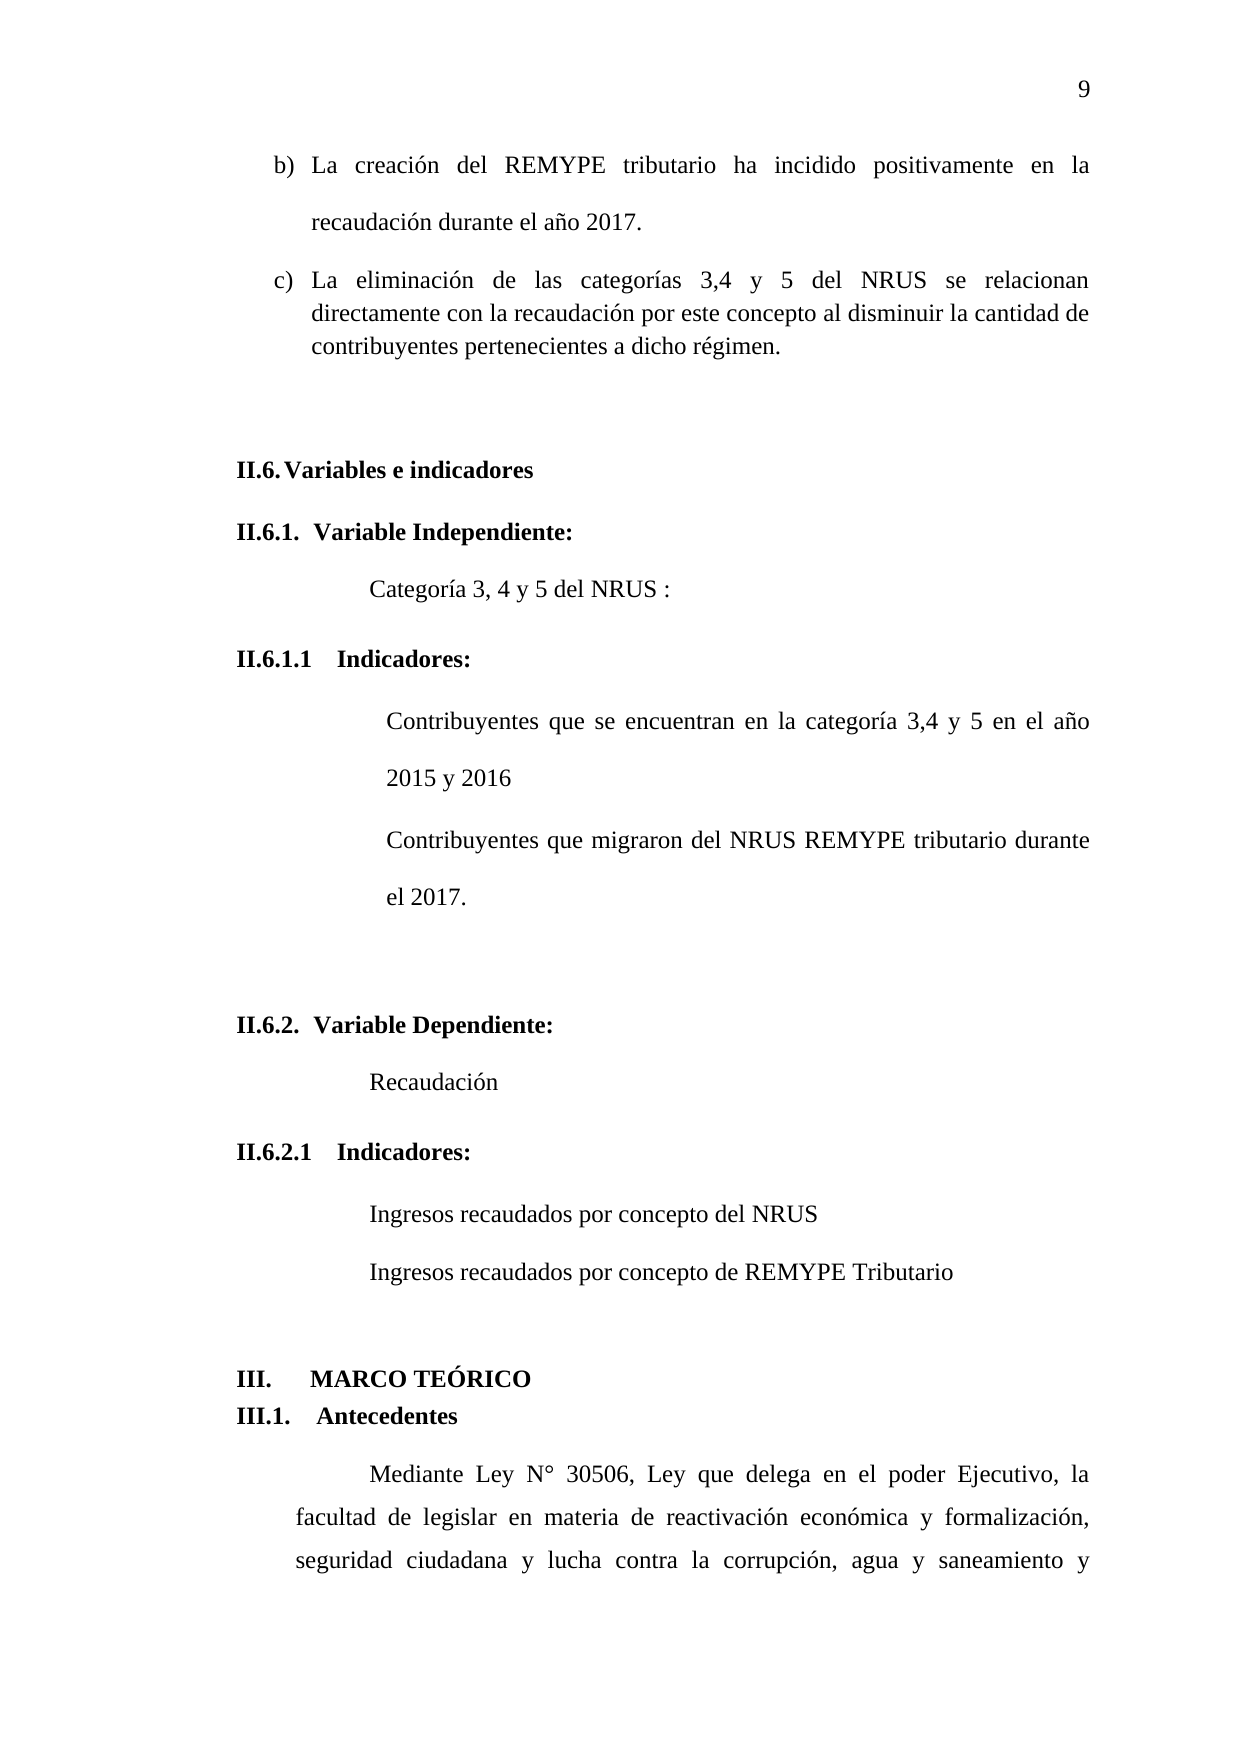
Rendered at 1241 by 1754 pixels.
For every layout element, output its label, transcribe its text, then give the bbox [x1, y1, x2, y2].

text Ingresos recaudados por concepto del NRUS [295, 1199, 1090, 1228]
text Contribuyentes que migraron del NRUS REMYPE tributario durante el 2017. [386, 825, 1090, 911]
text Categoría 3, 4 y 5 del NRUS : [295, 574, 1090, 603]
list La eliminación de las categorías 3,4 y 5 del NRUS se relacionan directamente con la recaudación por este concepto al disminuir la cantidad de contribuyentes pertenecientes a dicho régimen. [274, 265, 1090, 360]
subtitle Variable Independiente: [236, 517, 1090, 545]
text Ingresos recaudados por concepto de REMYPE Tributario [295, 1257, 1090, 1285]
list La creación del REMYPE tributario ha incidido positivamente en la recaudación durante el año 2017. [274, 150, 1090, 236]
subtitle Variable Dependiente: [236, 1010, 1090, 1039]
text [295, 1459, 1090, 1574]
subtitle Variables e indicadores [236, 455, 1090, 484]
subtitle Indicadores: [236, 644, 1090, 673]
text Recaudación [295, 1067, 1090, 1096]
subtitle MARCO TEÓRICO [236, 1364, 1090, 1393]
text Contribuyentes que se encuentran en la categoría 3,4 y 5 en el año 2015 y 2016 [386, 706, 1090, 792]
subtitle Antecedentes [236, 1401, 1090, 1430]
subtitle Indicadores: [236, 1137, 1090, 1166]
